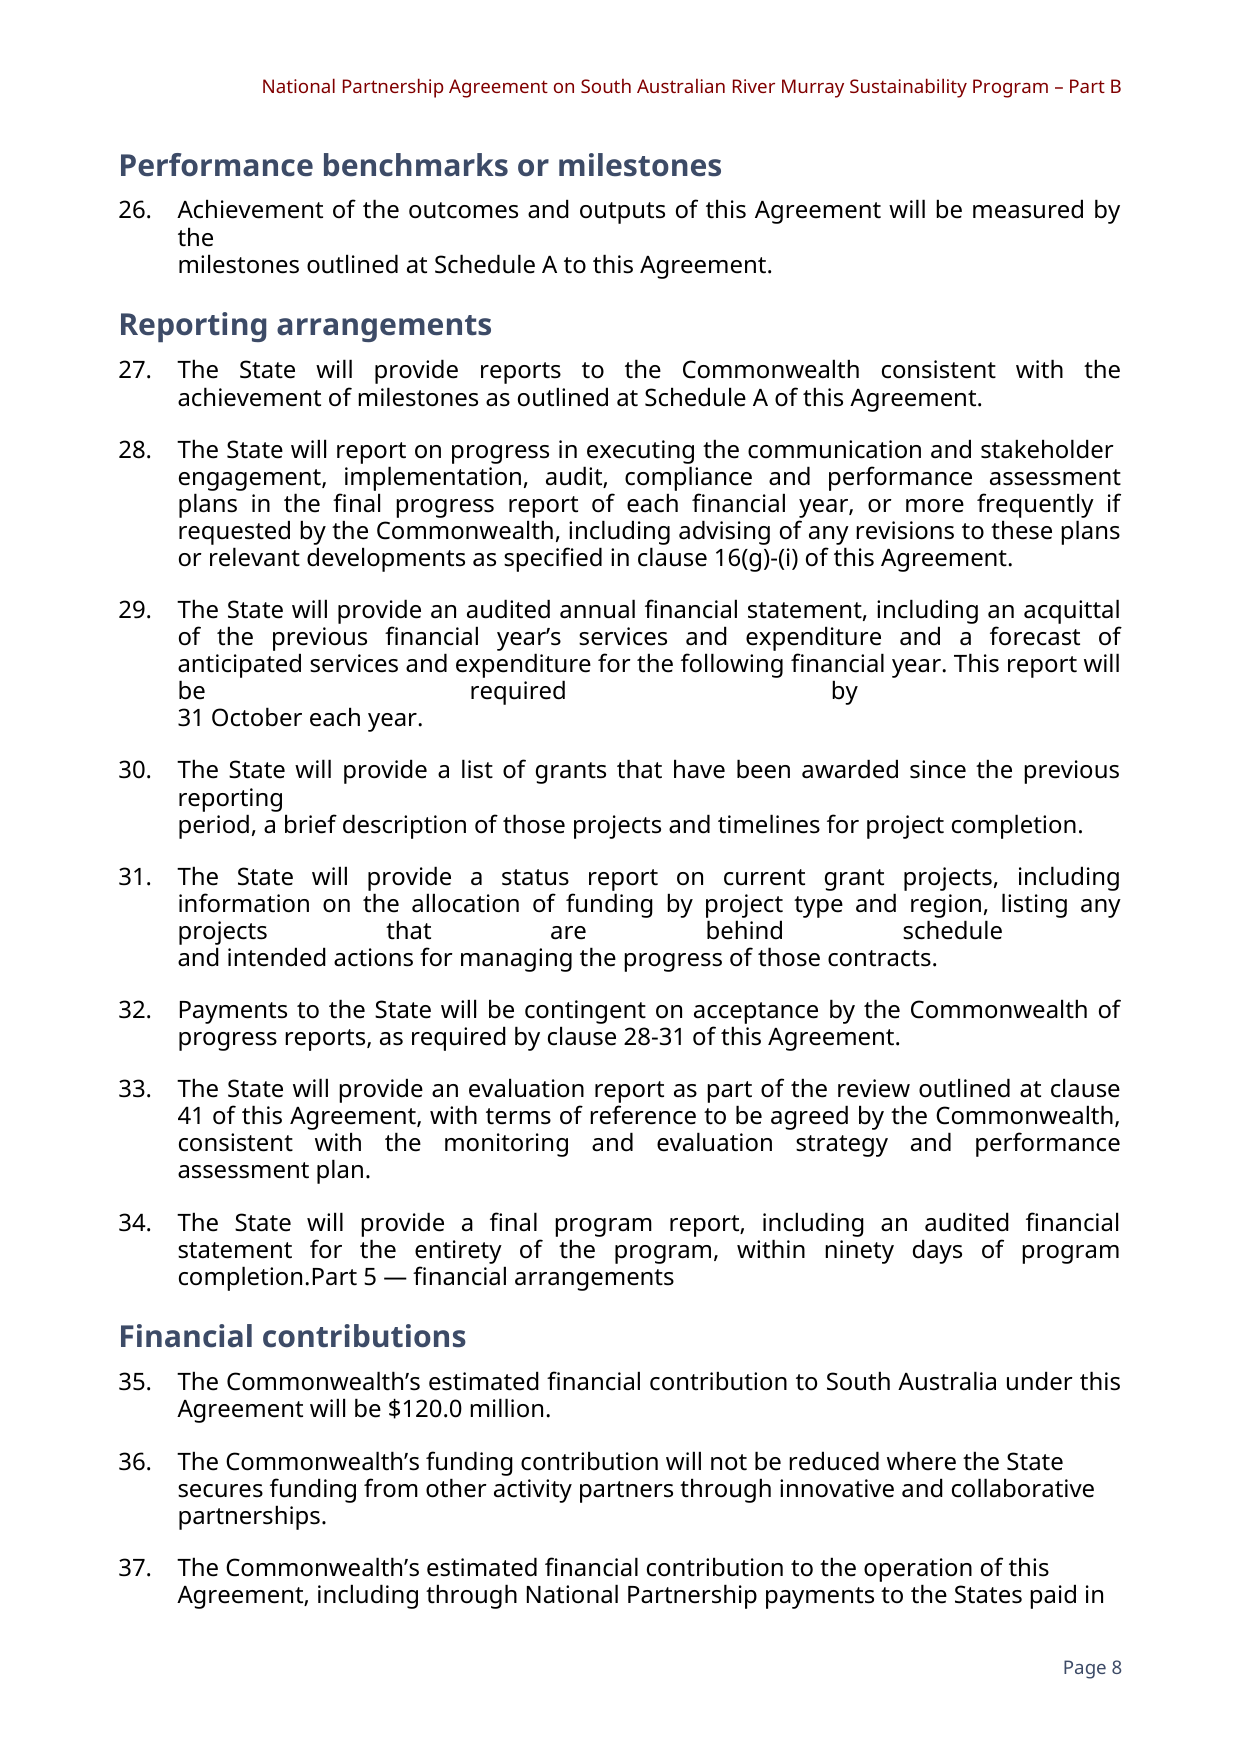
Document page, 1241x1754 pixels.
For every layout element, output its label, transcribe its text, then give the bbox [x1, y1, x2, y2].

subtitle Performance benchmarks or milestones [118, 144, 1122, 185]
text Payments to the State will be contingent on acceptance by the Commonwealth of progress reports, as required by clause 28-31 of this Agreement. [118, 997, 1122, 1051]
text The State will provide reports to the Commonwealth consistent with the achievement of milestones as outlined at Schedule A of this Agreement. [118, 357, 1122, 411]
text The State will provide an audited annual financial statement, including an acquittal of the previous financial year’s services and expenditure and a forecast of anticipated services and expenditure for the following financial year. This report will be required by 31 October each year. [118, 597, 1122, 732]
text The State will provide an evaluation report as part of the review outlined at clause 41 of this Agreement, with terms of reference to be agreed by the Commonwealth, consistent with the monitoring and evaluation strategy and performance assessment plan. [118, 1076, 1122, 1184]
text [118, 1554, 1122, 1609]
text The State will provide a final program report, including an audited financial statement for the entirety of the program, within ninety days of program completion.Part 5 — financial arrangements [118, 1209, 1122, 1291]
text Achievement of the outcomes and outputs of this Agreement will be measured by the milestones outlined at Schedule A to this Agreement. [118, 197, 1122, 278]
text The State will report on progress in executing the communication and stakeholder engagement, implementation, audit, compliance and performance assessment plans in the final progress report of each financial year, or more frequently if requested by the Commonwealth, including advising of any revisions to these plans or relevant developments as specified in clause 16(g)-(i) of this Agreement. [118, 436, 1122, 572]
subtitle Reporting arrangements [118, 303, 1122, 345]
text The State will provide a status report on current grant projects, including information on the allocation of funding by project type and region, listing any projects that are behind schedule and intended actions for managing the progress of those contracts. [118, 863, 1122, 972]
text The Commonwealth’s funding contribution will not be reduced where the State secures funding from other activity partners through innovative and collaborative partnerships. [118, 1448, 1122, 1529]
subtitle Financial contributions [118, 1316, 1122, 1357]
text The Commonwealth’s estimated financial contribution to South Australia under this Agreement will be $120.0 million. [118, 1369, 1122, 1423]
text The State will provide a list of grants that have been awarded since the previous reporting period, a brief description of those projects and timelines for project completion. [118, 757, 1122, 838]
